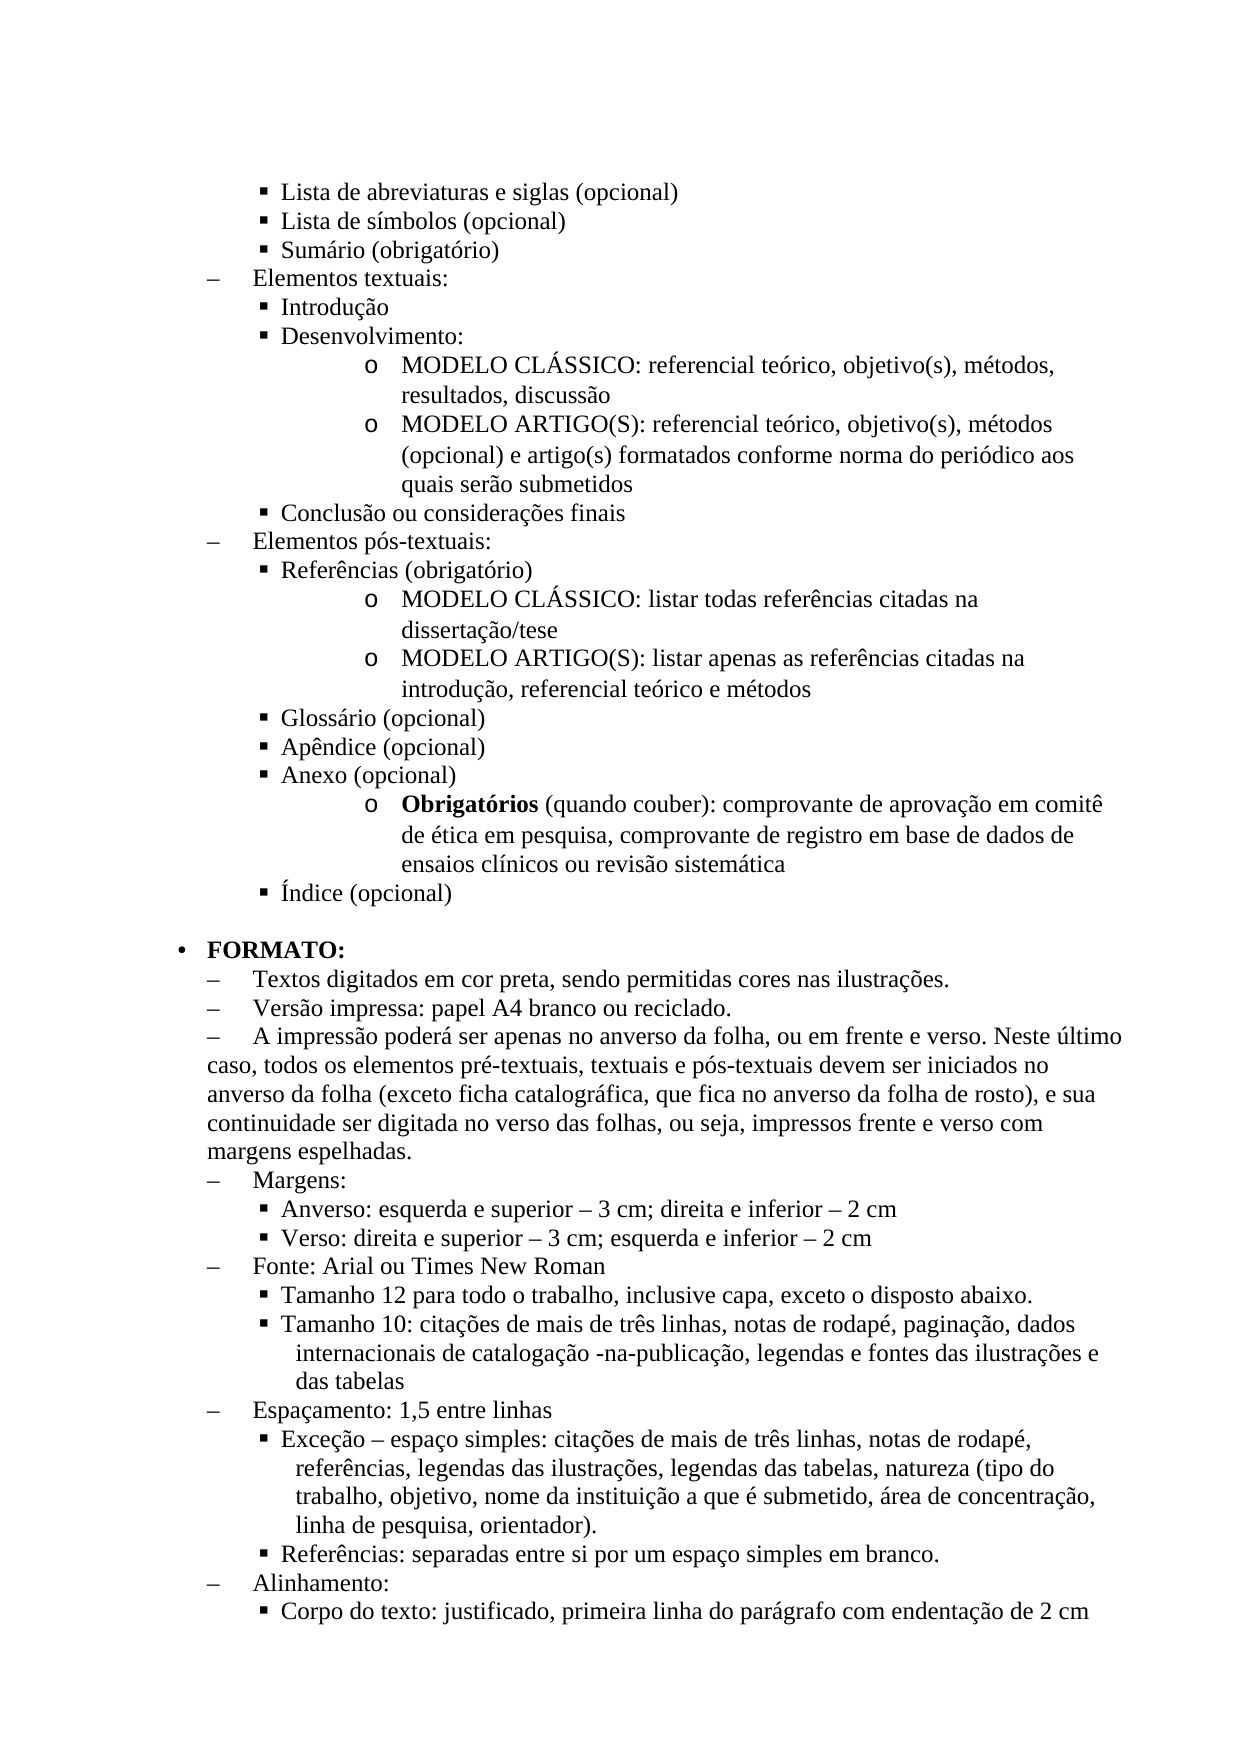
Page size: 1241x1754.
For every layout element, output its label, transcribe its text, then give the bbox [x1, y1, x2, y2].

list Tamanho 12 para todo o trabalho, inclusive capa, exceto o disposto abaixo. [258, 1280, 1122, 1309]
list MODELO ARTIGO(S): referencial teórico, objetivo(s), métodos (opcional) e artigo(s) formatados conforme norma do periódico aos quais serão submetidos [363, 409, 1122, 498]
list Tamanho 10: citações de mais de três linhas, notas de rodapé, paginação, dados internacionais de catalogação -na-publicação, legendas e fontes das ilustrações e das tabelas [258, 1309, 1122, 1395]
list Referências (obrigatório) [258, 555, 1122, 584]
list Lista de abreviaturas e siglas (opcional) [258, 177, 1122, 206]
text – Margens: [207, 1165, 1122, 1194]
list Referências: separadas entre si por um espaço simples em branco. [258, 1539, 1122, 1568]
text – Textos digitados em cor preta, sendo permitidas cores nas ilustrações. [207, 964, 1122, 993]
list Introdução [258, 292, 1122, 321]
list Desenvolvimento: [258, 321, 1122, 350]
list Índice (opcional) [258, 878, 1122, 906]
text – Elementos textuais: [207, 263, 1122, 292]
list Verso: direita e superior – 3 cm; esquerda e inferior – 2 cm [258, 1223, 1122, 1251]
text – Espaçamento: 1,5 entre linhas [207, 1395, 1122, 1424]
list Apêndice (opcional) [258, 732, 1122, 761]
list Conclusão ou considerações finais [258, 498, 1122, 526]
list Anverso: esquerda e superior – 3 cm; direita e inferior – 2 cm [258, 1194, 1122, 1223]
text – Fonte: Arial ou Times New Roman [207, 1251, 1122, 1280]
text – Alinhamento: [207, 1568, 1122, 1596]
text – Elementos pós-textuais: [207, 526, 1122, 555]
list Anexo (opcional) [258, 761, 1122, 789]
list MODELO CLÁSSICO: listar todas referências citadas na dissertação/tese [363, 584, 1122, 643]
list Exceção – espaço simples: citações de mais de três linhas, notas de rodapé, referências, legendas das ilustrações, legendas das tabelas, natureza (tipo do trabalho, objetivo, nome da instituição a que é submetido, área de concentração, linha de pesquisa, orientador). [258, 1424, 1122, 1539]
list Corpo do texto: justificado, primeira linha do parágrafo com endentação de 2 cm [258, 1596, 1122, 1625]
list MODELO ARTIGO(S): listar apenas as referências citadas na introdução, referencial teórico e métodos [363, 643, 1122, 703]
text – A impressão poderá ser apenas no anverso da folha, ou em frente e verso. Neste último caso, todos os elementos pré-textuais, textuais e pós-textuais devem ser iniciados no anverso da folha (exceto ficha catalográfica, que fica no anverso da folha de rosto), e sua continuidade ser digitada no verso das folhas, ou seja, impressos frente e verso com margens espelhadas. [207, 1021, 1122, 1165]
list MODELO CLÁSSICO: referencial teórico, objetivo(s), métodos, resultados, discussão [363, 350, 1122, 409]
list Lista de símbolos (opcional) [258, 206, 1122, 235]
list Sumário (obrigatório) [258, 235, 1122, 263]
text • FORMATO: [177, 935, 1122, 964]
list Glossário (opcional) [258, 703, 1122, 732]
list Obrigatórios (quando couber): comprovante de aprovação em comitê de ética em pesquisa, comprovante de registro em base de dados de ensaios clínicos ou revisão sistemática [363, 789, 1122, 878]
text – Versão impressa: papel A4 branco ou reciclado. [207, 993, 1122, 1021]
